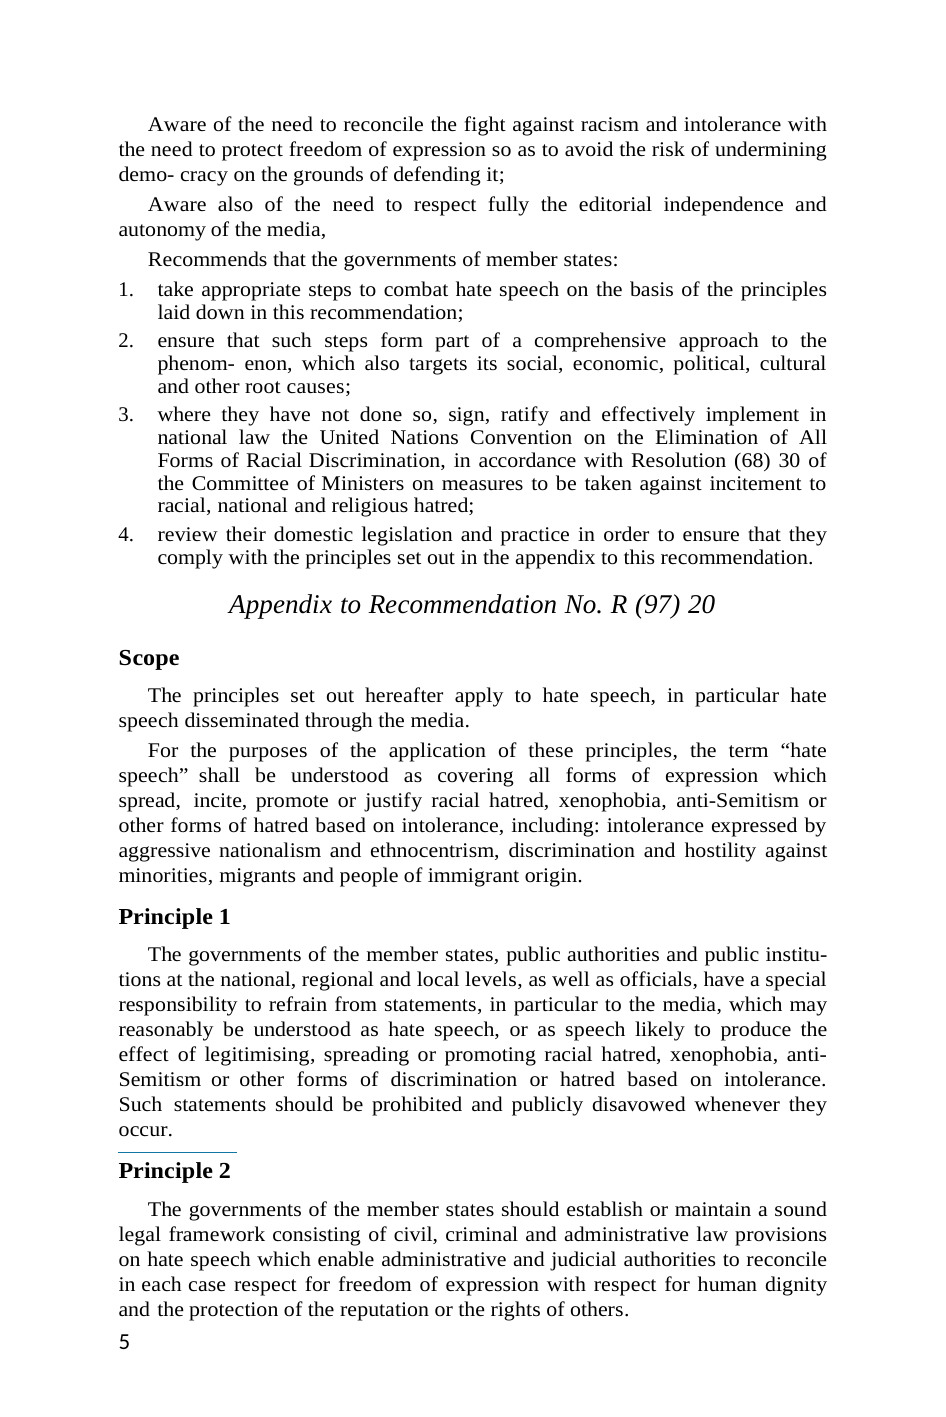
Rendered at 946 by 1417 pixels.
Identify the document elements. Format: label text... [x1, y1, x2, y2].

text Aware also of the need to respect fully the editorial independence and autonomy of the media, [118, 192, 827, 241]
text Recommends that the governments of member states: [148, 247, 837, 271]
subtitle Scope [118, 644, 837, 670]
text Appendix to Recommendation No. R (97) 20 [229, 588, 837, 619]
list review their domestic legislation and practice in order to ensure that they comply with the principles set out in the appendix to this recommendation. [118, 523, 827, 569]
subtitle Principle 2 [118, 1157, 837, 1184]
text The governments of the member states, public authorities and public institu- tions at the national, regional and local levels, as well as officials, have a special responsibility to refrain from statements, in particular to the media, which may reasonably be understood as hate speech, or as speech likely to produce the effect of legitimising, spreading or promoting racial hatred, xenophobia, anti-Semitism or other forms of discrimination or hatred based on intolerance. Such statements should be prohibited and publicly disavowed whenever they occur. [118, 942, 827, 1141]
list ensure that such steps form part of a comprehensive approach to the phenom- enon, which also targets its social, economic, political, cultural and other root causes; [118, 329, 827, 398]
subtitle Principle 1 [118, 903, 837, 930]
text Aware of the need to reconcile the fight against racism and intolerance with the need to protect freedom of expression so as to avoid the risk of undermining demo- cracy on the grounds of defending it; [118, 112, 827, 186]
text The governments of the member states should establish or maintain a sound legal framework consisting of civil, criminal and administrative law provisions on hate speech which enable administrative and judicial authorities to reconcile in each case respect for freedom of expression with respect for human dignity and the protection of the reputation or the rights of others. [118, 1197, 827, 1321]
text The principles set out hereafter apply to hate speech, in particular hate speech disseminated through the media. [118, 683, 827, 732]
list where they have not done so, sign, ratify and effectively implement in national law the United Nations Convention on the Elimination of All Forms of Racial Discrimination, in accordance with Resolution (68) 30 of the Committee of Ministers on measures to be taken against incitement to racial, national and religious hatred; [118, 403, 827, 517]
text For the purposes of the application of these principles, the term “hate speech” shall be understood as covering all forms of expression which spread, incite, promote or justify racial hatred, xenophobia, anti-Semitism or other forms of hatred based on intolerance, including: intolerance expressed by aggressive nationalism and ethnocentrism, discrimination and hostility against minorities, migrants and people of immigrant origin. [118, 738, 827, 887]
list take appropriate steps to combat hate speech on the basis of the principles laid down in this recommendation; [118, 278, 827, 324]
